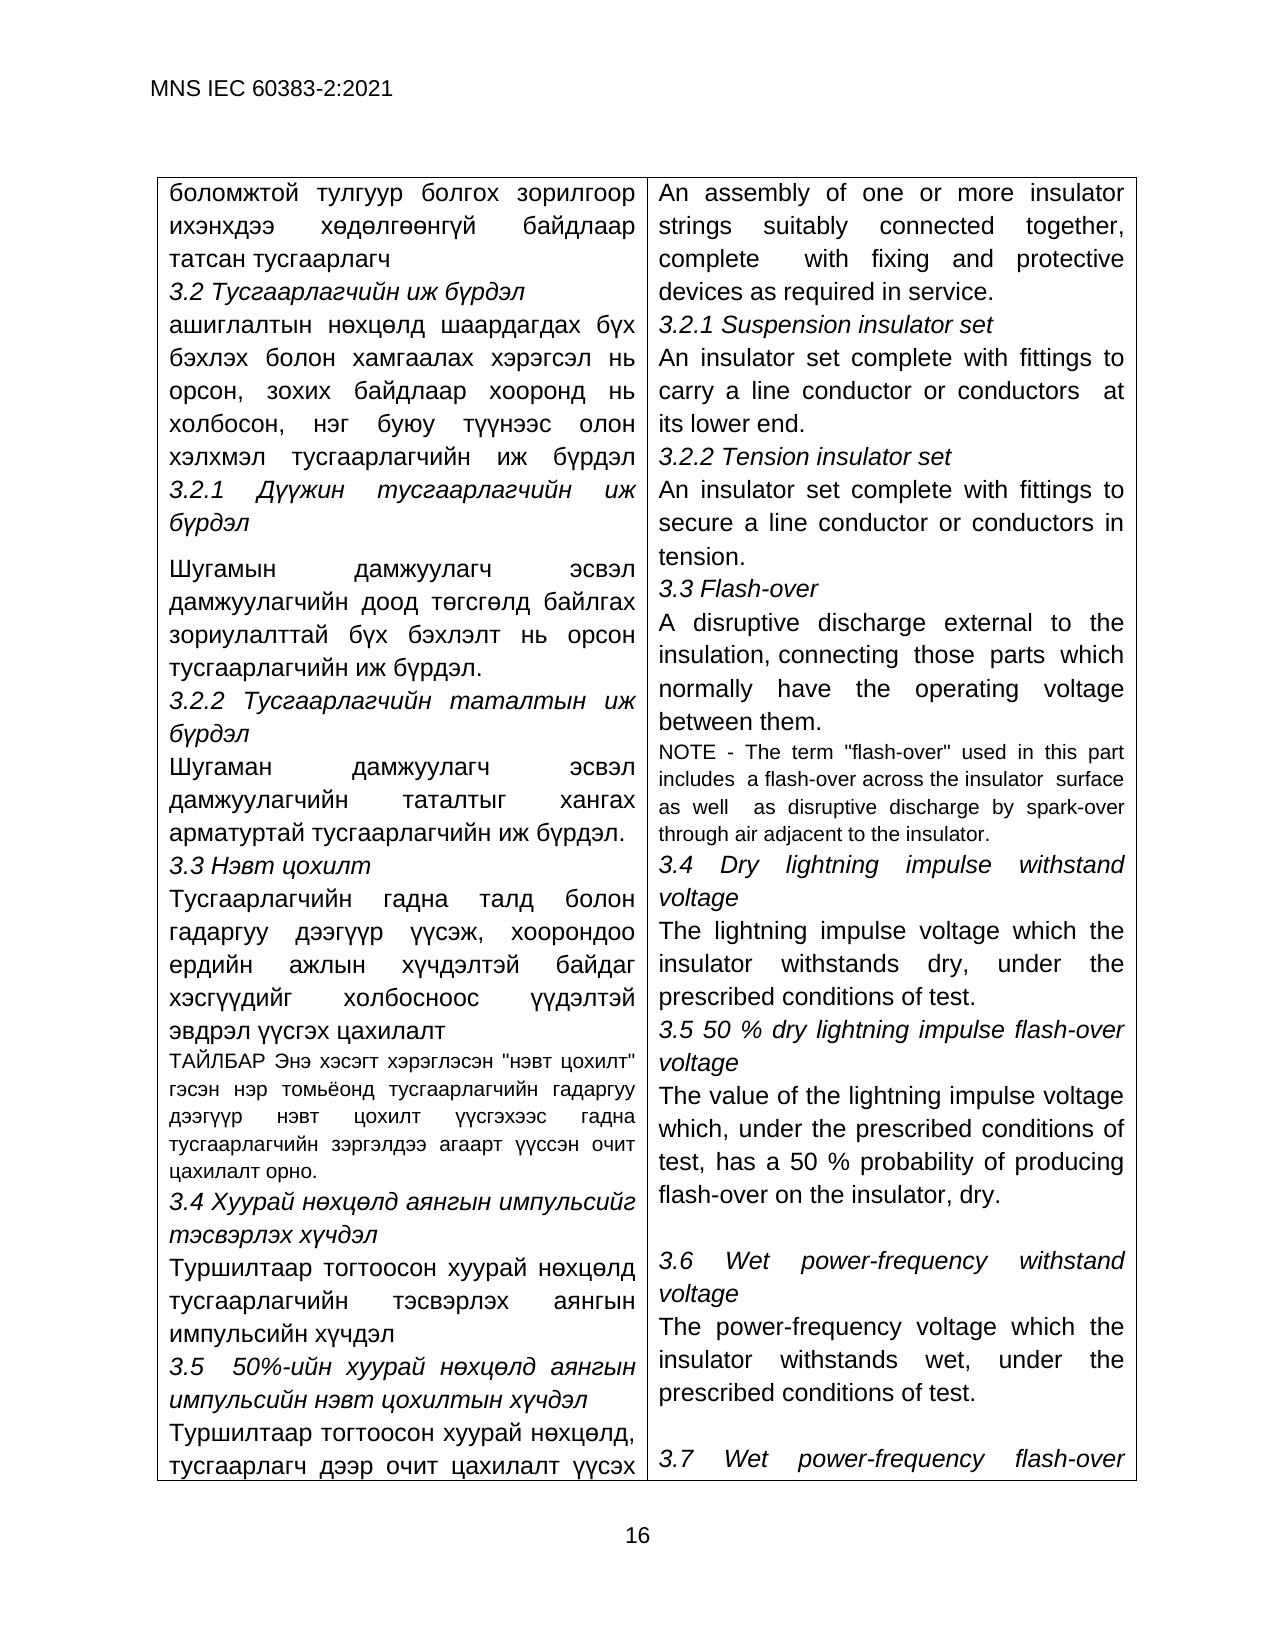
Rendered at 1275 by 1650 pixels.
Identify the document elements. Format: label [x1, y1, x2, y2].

table_header [158, 178, 647, 1480]
table_header [648, 178, 1136, 1480]
